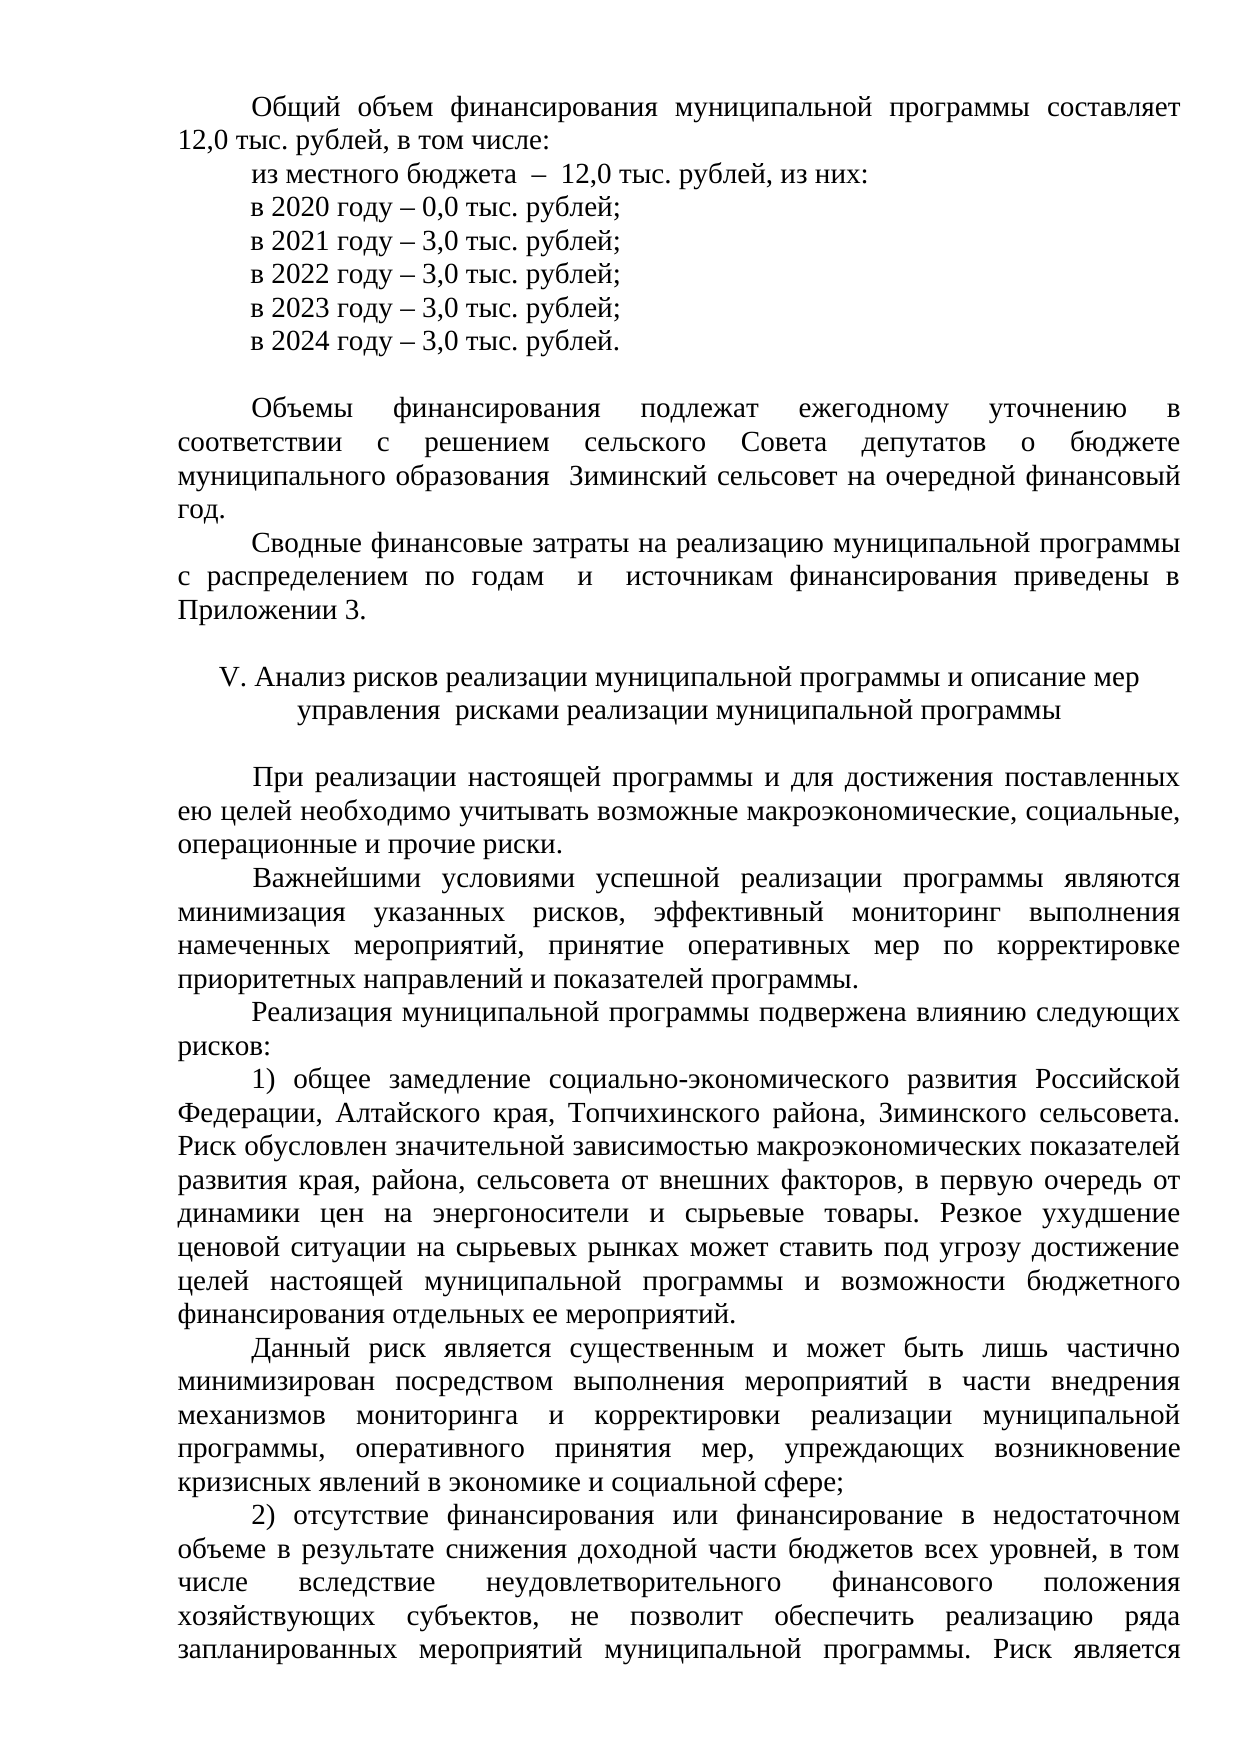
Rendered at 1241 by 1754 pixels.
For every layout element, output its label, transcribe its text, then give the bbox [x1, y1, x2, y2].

text в 2020 году – 0,0 тыс. рублей; [177, 189, 1181, 223]
text Реализация муниципальной программы подвержена влиянию следующих рисков: [177, 994, 1181, 1061]
text Общий объем финансирования муниципальной программы составляет 12,0 тыс. рублей, в том числе: [177, 89, 1181, 156]
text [177, 1497, 1181, 1665]
text Важнейшими условиями успешной реализации программы являются минимизация указанных рисков, эффективный мониторинг выполнения намеченных мероприятий, принятие оперативных мер по корректировке приоритетных направлений и показателей программы. [177, 860, 1181, 994]
text из местного бюджета – 12,0 тыс. рублей, из них: [177, 156, 1181, 189]
text Данный риск является существенным и может быть лишь частично минимизирован посредством выполнения мероприятий в части внедрения механизмов мониторинга и корректировки реализации муниципальной программы, оперативного принятия мер, упреждающих возникновение кризисных явлений в экономике и социальной сфере; [177, 1330, 1181, 1497]
text в 2023 году – 3,0 тыс. рублей; [177, 290, 1181, 323]
text в 2022 году – 3,0 тыс. рублей; [177, 256, 1181, 290]
text При реализации настоящей программы и для достижения поставленных ею целей необходимо учитывать возможные макроэкономические, социальные, операционные и прочие риски. [177, 759, 1181, 860]
text в 2021 году – 3,0 тыс. рублей; [177, 223, 1181, 256]
text V. Анализ рисков реализации муниципальной программы и описание мер управления рисками реализации муниципальной программы [177, 659, 1181, 726]
text Объемы финансирования подлежат ежегодному уточнению в соответствии с решением сельского Совета депутатов о бюджете муниципального образования Зиминский сельсовет на очередной финансовый год. [177, 391, 1181, 525]
text в 2024 году – 3,0 тыс. рублей. [177, 323, 1181, 357]
text Сводные финансовые затраты на реализацию муниципальной программы с распределением по годам и источникам финансирования приведены в Приложении 3. [177, 525, 1181, 625]
text 1) общее замедление социально-экономического развития Российской Федерации, Алтайского края, Топчихинского района, Зиминского сельсовета. Риск обусловлен значительной зависимостью макроэкономических показателей развития края, района, сельсовета от внешних факторов, в первую очередь от динамики цен на энергоносители и сырьевые товары. Резкое ухудшение ценовой ситуации на сырьевых рынках может ставить под угрозу достижение целей настоящей муниципальной программы и возможности бюджетного финансирования отдельных ее мероприятий. [177, 1061, 1181, 1330]
